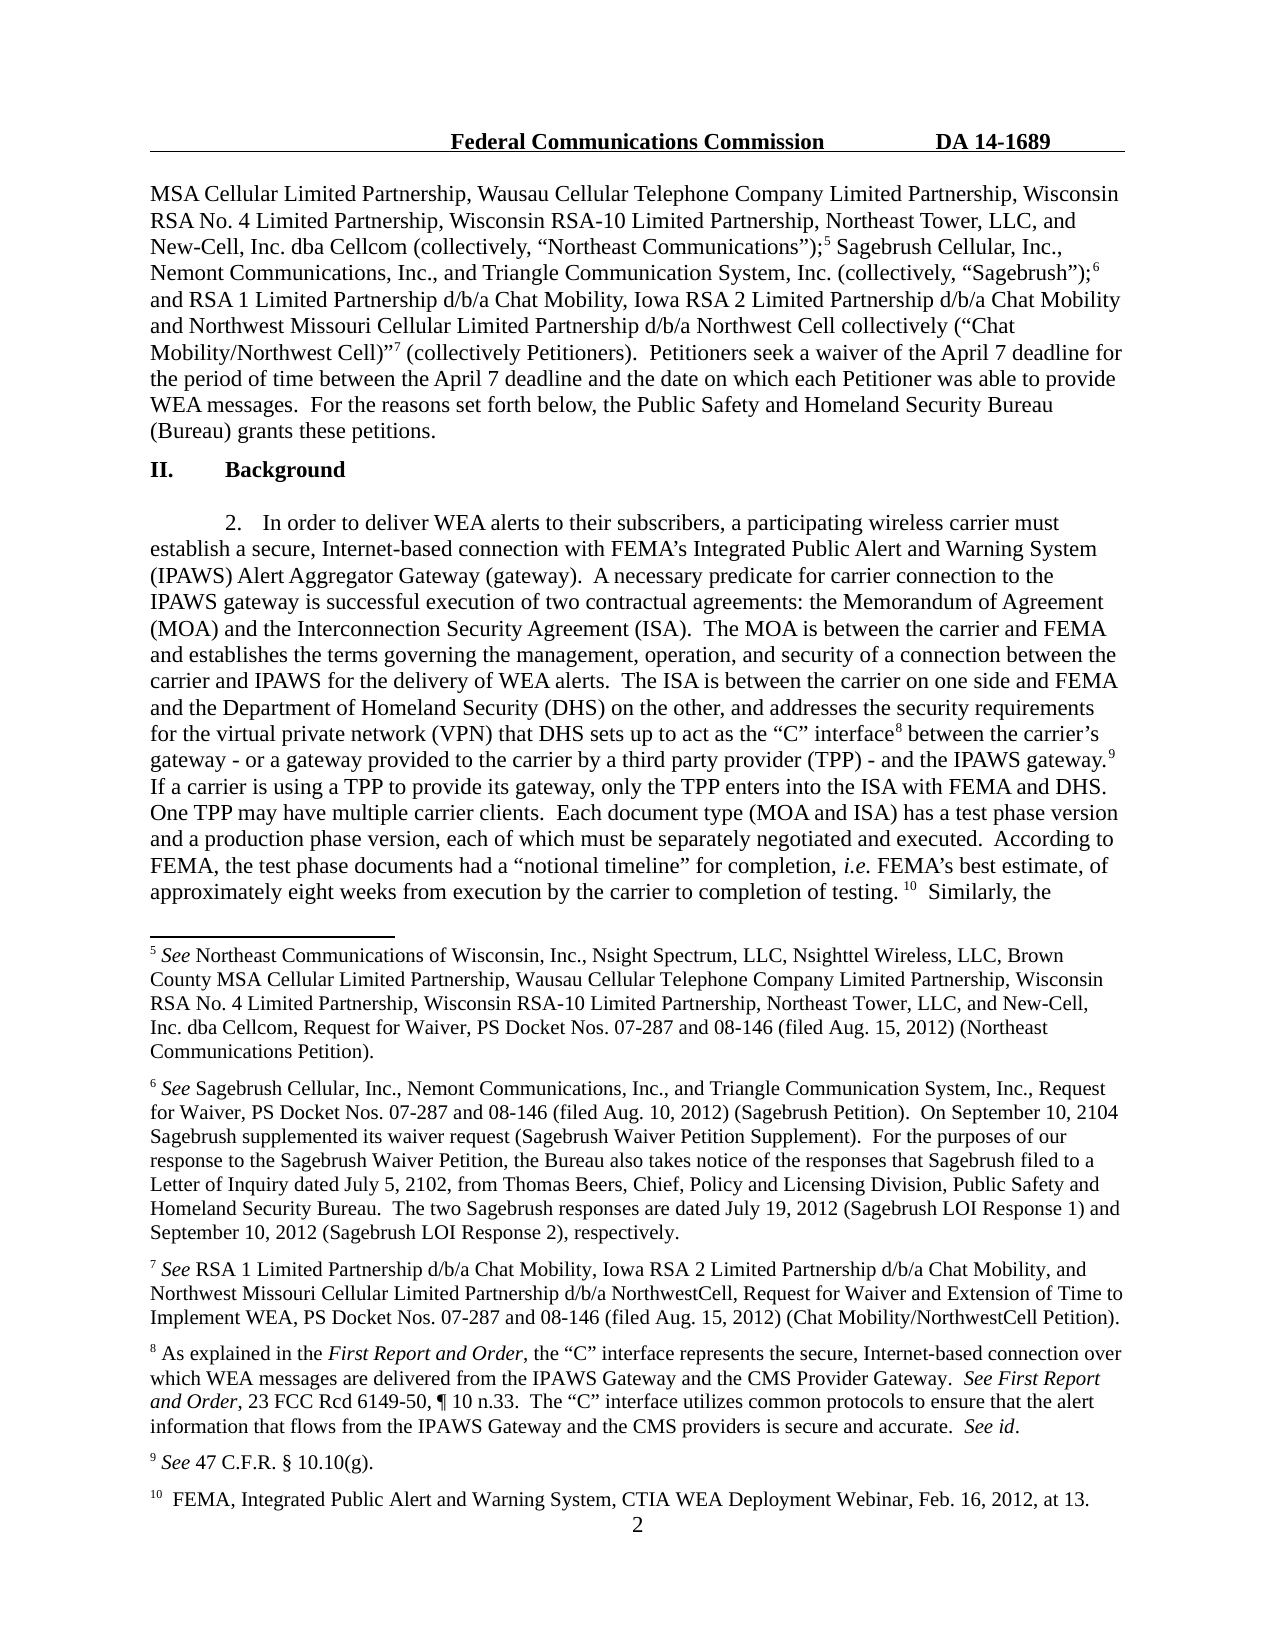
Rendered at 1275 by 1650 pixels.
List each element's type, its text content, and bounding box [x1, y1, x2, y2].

list Background [150, 456, 1125, 483]
list In order to deliver WEA alerts to their subscribers, a participating wireless carrier must establish a secure, Internet-based connection with FEMA’s Integrated Public Alert and Warning System (IPAWS) Alert Aggregator Gateway (gateway). A necessary predicate for carrier connection to the IPAWS gateway is successful execution of two contractual agreements: the Memorandum of Agreement (MOA) and the Interconnection Security Agreement (ISA). The MOA is between the carrier and FEMA and establishes the terms governing the management, operation, and security of a connection between the carrier and IPAWS for the delivery of WEA alerts. The ISA is between the carrier on one side and FEMA and the Department of Homeland Security (DHS) on the other, and addresses the security requirements for the virtual private network (VPN) that DHS sets up to act as the “C” interface between the carrier’s gateway - or a gateway provided to the carrier by a third party provider (TPP) - and the IPAWS gateway. If a carrier is using a TPP to provide its gateway, only the TPP enters into the ISA with FEMA and DHS. One TPP may have multiple carrier clients. Each document type (MOA and ISA) has a test phase version and a production phase version, each of which must be separately negotiated and executed. According to FEMA, the test phase documents had a “notional timeline” for completion, i.e. FEMA’s best estimate, of approximately eight weeks from execution by the carrier to completion of testing. Similarly, the production phase documents had a “notional timeline” for completion of approximately seven weeks from execution by the carrier to completion of production testing. [150, 509, 1125, 904]
list Pursuant to the Warning, Alert, and Response Network (WARN) Act, the Federal Communications Commission (Commission) required commercial mobile service (CMS) providers electing to participate in the Wireless Emergency Alert (WEA) system to have had the capability to receive and transmit WEA alerts to their subscribers consistent with their elections by April 7, 2012 (April 7 deadline). We have received jointly filed petitions for waiver of the April 7 deadline from Thumb Cellular, LLC and Agri-Valley Communications, Inc. (collectively, “Thumb Cellular”); Northeast Communications of Wisconsin, Inc., Nsight Spectrum, LLC, Nsighttel Wireless, LLC, Brown County MSA Cellular Limited Partnership, Wausau Cellular Telephone Company Limited Partnership, Wisconsin RSA No. 4 Limited Partnership, Wisconsin RSA-10 Limited Partnership, Northeast Tower, LLC, and New-Cell, Inc. dba Cellcom (collectively, “Northeast Communications”); Sagebrush Cellular, Inc., Nemont Communications, Inc., and Triangle Communication System, Inc. (collectively, “Sagebrush”); and RSA 1 Limited Partnership d/b/a Chat Mobility, Iowa RSA 2 Limited Partnership d/b/a Chat Mobility and Northwest Missouri Cellular Limited Partnership d/b/a Northwest Cell collectively (“Chat Mobility/Northwest Cell)” (collectively Petitioners). Petitioners seek a waiver of the April 7 deadline for the period of time between the April 7 deadline and the date on which each Petitioner was able to provide WEA messages. For the reasons set forth below, the Public Safety and Homeland Security Bureau (Bureau) grants these petitions. [150, 180, 1125, 444]
